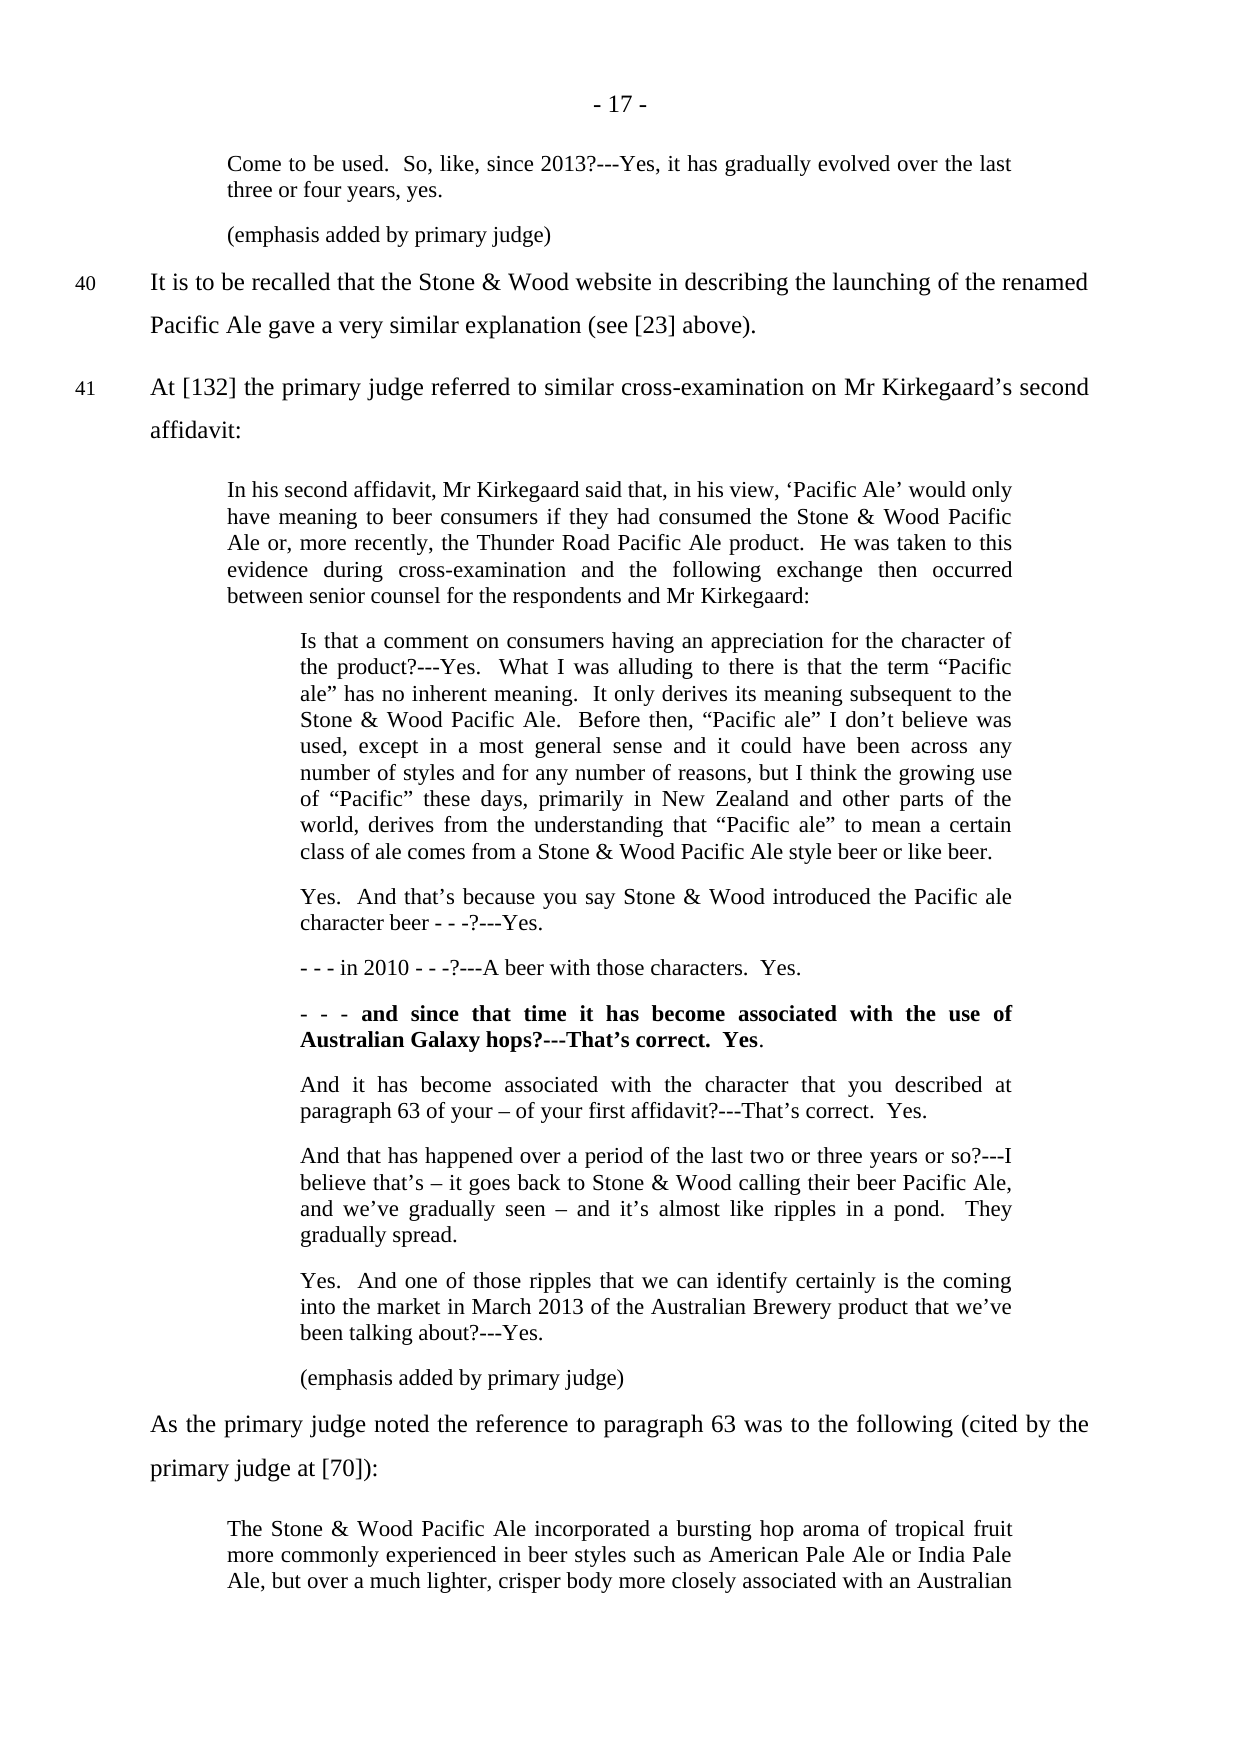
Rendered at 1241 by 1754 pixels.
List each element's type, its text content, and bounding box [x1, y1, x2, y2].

text Yes. And one of those ripples that we can identify certainly is the coming into the market in March 2013 of the Australian Brewery product that we’ve been talking about?---Yes. [300, 1267, 1013, 1346]
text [227, 1514, 1013, 1594]
text (emphasis added by primary judge) [300, 1364, 1013, 1391]
text And it has become associated with the character that you described at paragraph 63 of your – of your first affidavit?---That’s correct. Yes. [300, 1071, 1013, 1124]
text It is to be recalled that the Stone & Wood website in describing the launching of the renamed Pacific Ale gave a very similar explanation (see [23] above). [75, 267, 1090, 338]
text Come to be used. So, like, since 2013?---Yes, it has gradually evolved over the last three or four years, yes. [227, 150, 1013, 203]
text - - - in 2010 - - -?---A beer with those characters. Yes. [300, 954, 1013, 981]
text (emphasis added by primary judge) [227, 221, 1013, 248]
text In his second affidavit, Mr Kirkegaard said that, in his view, ‘Pacific Ale’ would only have meaning to beer consumers if they had consumed the Stone & Wood Pacific Ale or, more recently, the Thunder Road Pacific Ale product. He was taken to this evidence during cross-examination and the following exchange then occurred between senior counsel for the respondents and Mr Kirkegaard: [227, 477, 1013, 608]
text Yes. And that’s because you say Stone & Wood introduced the Pacific ale character beer - - -?---Yes. [300, 883, 1013, 936]
text And that has happened over a period of the last two or three years or so?---I believe that’s – it goes back to Stone & Wood calling their beer Pacific Ale, and we’ve gradually seen – and it’s almost like ripples in a pond. They gradually spread. [300, 1142, 1013, 1248]
list As the primary judge noted the reference to paragraph 63 was to the following (cited by the primary judge at [70]): [150, 1409, 1090, 1481]
text - - - and since that time it has become associated with the use of Australian Galaxy hops?---That’s correct. Yes. [300, 999, 1013, 1052]
text At [132] the primary judge referred to similar cross-examination on Mr Kirkegaard’s second affidavit: [75, 372, 1090, 443]
text Is that a comment on consumers having an appreciation for the character of the product?---Yes. What I was alluding to there is that the term “Pacific ale” has no inherent meaning. It only derives its meaning subsequent to the Stone & Wood Pacific Ale. Before then, “Pacific ale” I don’t believe was used, except in a most general sense and it could have been across any number of styles and for any number of reasons, but I think the growing use of “Pacific” these days, primarily in New Zealand and other parts of the world, derives from the understanding that “Pacific ale” to mean a certain class of ale comes from a Stone & Wood Pacific Ale style beer or like beer. [300, 627, 1013, 864]
